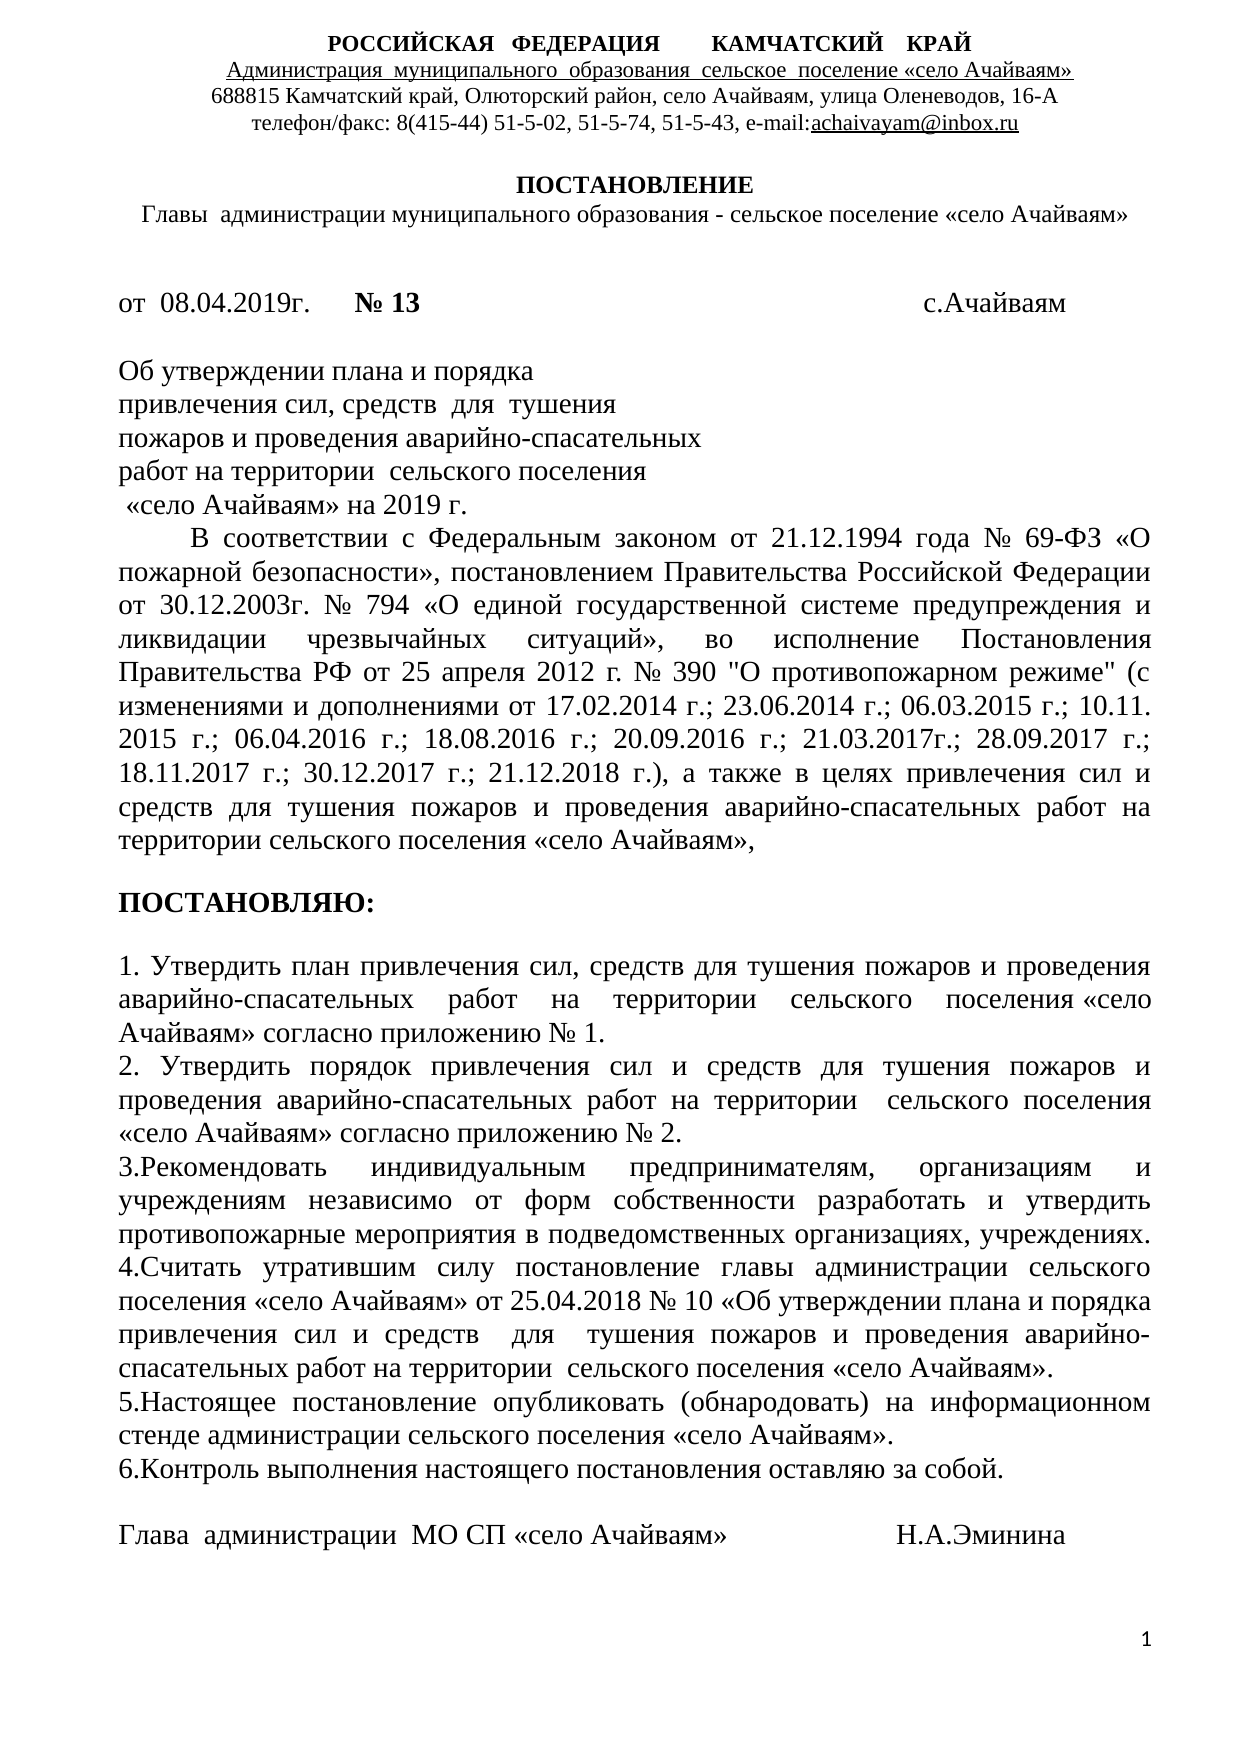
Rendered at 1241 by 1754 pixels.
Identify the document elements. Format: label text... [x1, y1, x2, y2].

text «село Ачайваям» на 2019 г. [118, 487, 1152, 520]
text 6.Контроль выполнения настоящего постановления оставляю за собой. [118, 1451, 1152, 1484]
text 3.Рекомендовать индивидуальным предпринимателям, организациям и учреждениям независимо от форм собственности разработать и утвердить противопожарные мероприятия в подведомственных организациях, учреждениях. 4.Считать утратившим силу постановление главы администрации сельского поселения «село Ачайваям» от 25.04.2018 № 10 «Об утверждении плана и порядка привлечения сил и средств для тушения пожаров и проведения аварийно-спасательных работ на территории сельского поселения «село Ачайваям». [118, 1149, 1152, 1384]
text В соответствии с Федеральным законом от 21.12.1994 года № 69-ФЗ «О пожарной безопасности», постановлением Правительства Российской Федерации от 30.12.2003г. № 794 «О единой государственной системе предупреждения и ликвидации чрезвычайных ситуаций», во исполнение Постановления Правительства РФ от 25 апреля 2012 г. № 390 "О противопожарном режиме" (с изменениями и дополнениями от 17.02.2014 г.; 23.06.2014 г.; 06.03.2015 г.; 10.11. 2015 г.; 06.04.2016 г.; 18.08.2016 г.; 20.09.2016 г.; 21.03.2017г.; 28.09.2017 г.; 18.11.2017 г.; 30.12.2017 г.; 21.12.2018 г.), а также в целях привлечения сил и средств для тушения пожаров и проведения аварийно-спасательных работ на территории сельского поселения «село Ачайваям», [118, 520, 1152, 856]
text Главы администрации муниципального образования - сельское поселение «село Ачайваям» [118, 199, 1152, 228]
text РОССИЙСКАЯ ФЕДЕРАЦИЯ КАМЧАТСКИЙ КРАЙ Администрация муниципального образования сельское поселение «село Ачайваям» [148, 29, 1152, 82]
text 2. Утвердить порядок привлечения сил и средств для тушения пожаров и проведения аварийно-спасательных работ на территории сельского поселения «село Ачайваям» согласно приложению № 2. [118, 1048, 1152, 1149]
text ПОСТАНОВЛЯЮ: [118, 885, 1152, 918]
text 5.Настоящее постановление опубликовать (обнародовать) на информационном стенде администрации сельского поселения «село Ачайваям». [118, 1384, 1152, 1451]
text пожаров и проведения аварийно-спасательных [118, 420, 1152, 453]
text 1. Утвердить план привлечения сил, средств для тушения пожаров и проведения аварийно-спасательных работ на территории сельского поселения «село Ачайваям» согласно приложению № 1. [118, 948, 1152, 1048]
text работ на территории сельского поселения [118, 453, 1152, 487]
text ПОСТАНОВЛЕНИЕ [118, 171, 1152, 199]
text 688815 Камчатский край, Олюторский район, село Ачайваям, улица Оленеводов, 16-А телефон/факс: 8(415-44) 51-5-02, 51-5-74, 51-5-43, e-mail:achaivayam@inbox.ru [118, 82, 1152, 135]
text Глава администрации МО СП «село Ачайваям» Н.А.Эминина [118, 1513, 1152, 1553]
text Об утверждении плана и порядка [118, 353, 1152, 386]
text привлечения сил, средств для тушения [118, 386, 1152, 420]
text от 08.04.2019г. № 13 с.Ачайваям [118, 286, 1152, 319]
